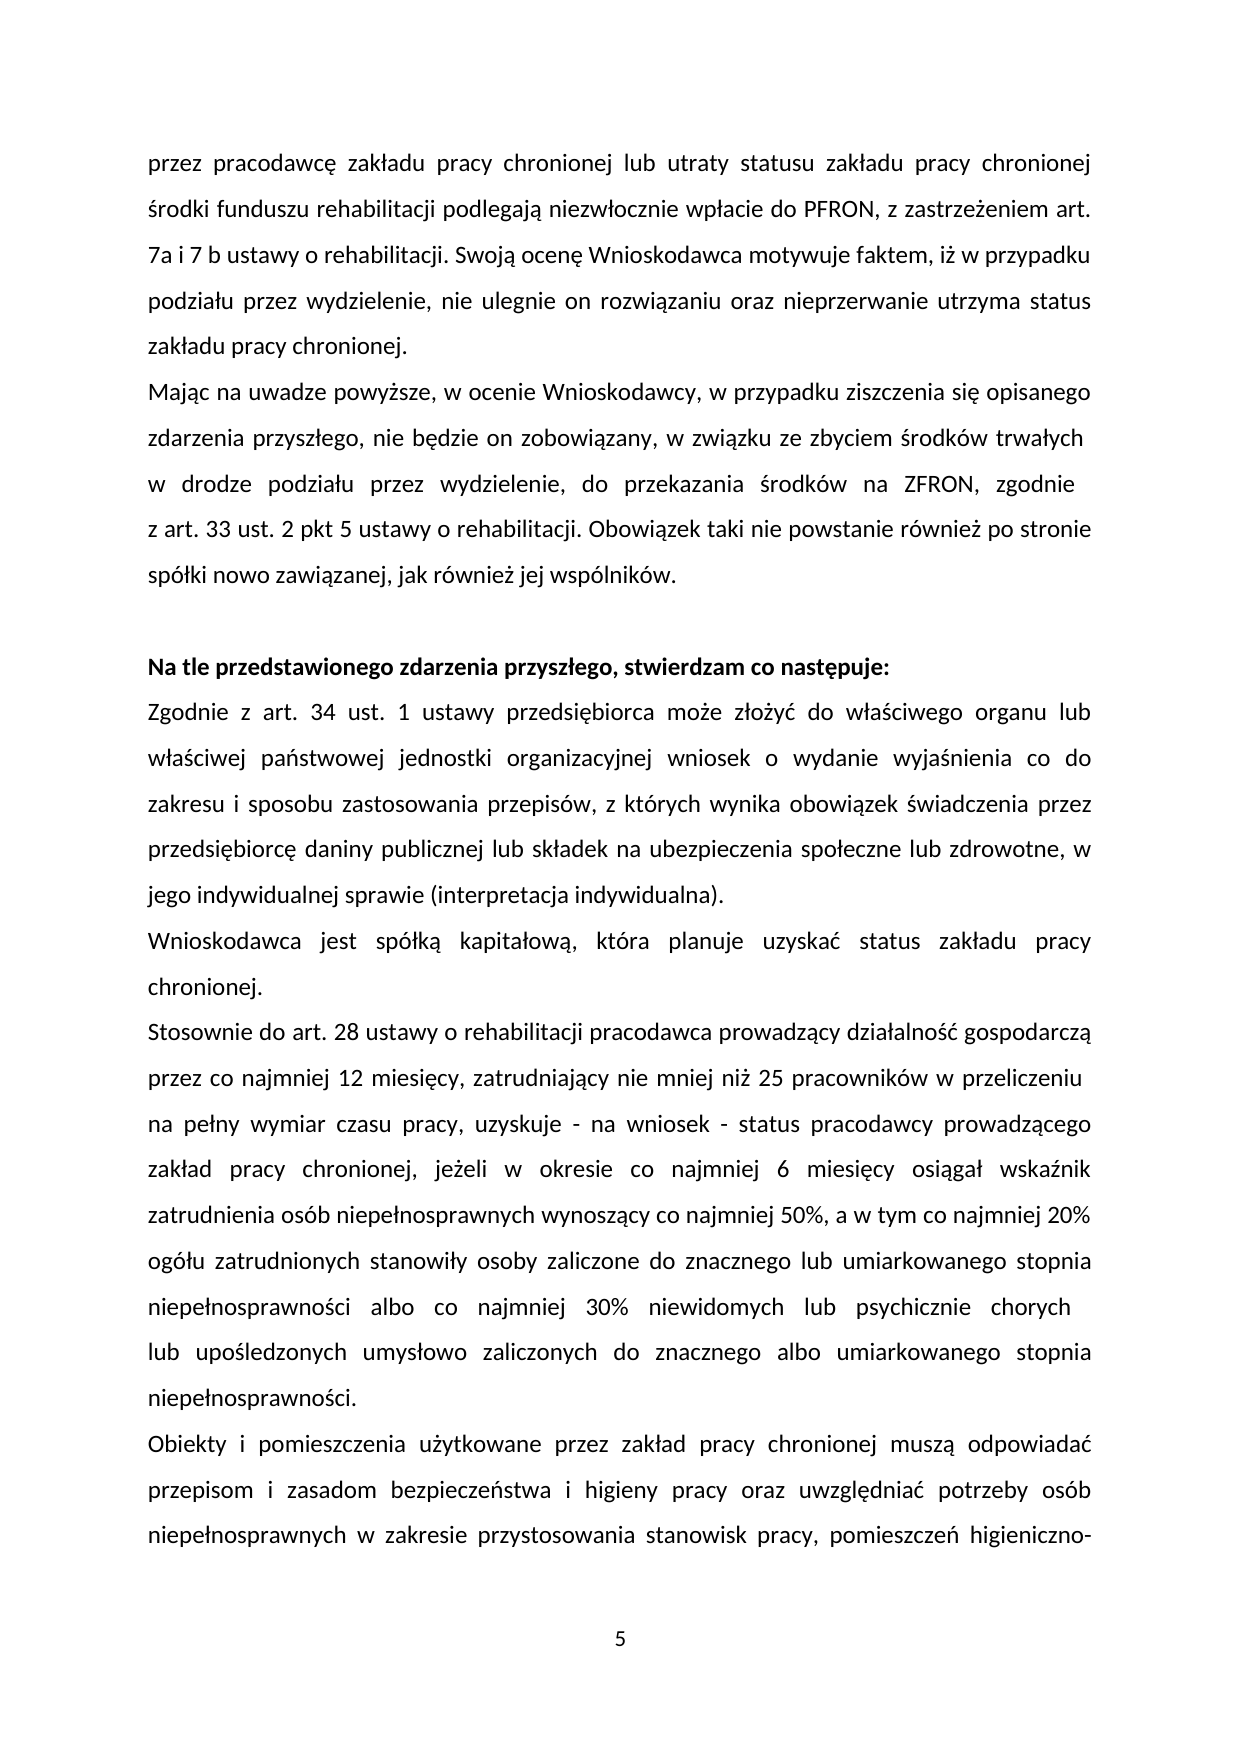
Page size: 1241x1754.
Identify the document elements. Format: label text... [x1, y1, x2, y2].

text Zgodnie z art. 34 ust. 1 ustawy przedsiębiorca może złożyć do właściwego organu lub właściwej państwowej jednostki organizacyjnej wniosek o wydanie wyjaśnienia co do zakresu i sposobu zastosowania przepisów, z których wynika obowiązek świadczenia przez przedsiębiorcę daniny publicznej lub składek na ubezpieczenia społeczne lub zdrowotne, w jego indywidualnej sprawie (interpretacja indywidualna). [148, 696, 1093, 910]
text Mając na uwadze powyższe, w ocenie Wnioskodawcy, w przypadku ziszczenia się opisanego zdarzenia przyszłego, nie będzie on zobowiązany, w związku ze zbyciem środków trwałych w drodze podziału przez wydzielenie, do przekazania środków na ZFRON, zgodnie z art. 33 ust. 2 pkt 5 ustawy o rehabilitacji. Obowiązek taki nie powstanie również po stronie spółki nowo zawiązanej, jak również jej wspólników. [148, 376, 1093, 590]
text Na tle przedstawionego zdarzenia przyszłego, stwierdzam co następuje: [148, 651, 1093, 681]
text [148, 1428, 1093, 1550]
text Wnioskodawca jest spółką kapitałową, która planuje uzyskać status zakładu pracy chronionej. [148, 925, 1093, 1001]
text Stosownie do art. 28 ustawy o rehabilitacji pracodawca prowadzący działalność gospodarczą przez co najmniej 12 miesięcy, zatrudniający nie mniej niż 25 pracowników w przeliczeniu na pełny wymiar czasu pracy, uzyskuje - na wniosek - status pracodawcy prowadzącego zakład pracy chronionej, jeżeli w okresie co najmniej 6 miesięcy osiągał wskaźnik zatrudnienia osób niepełnosprawnych wynoszący co najmniej 50%, a w tym co najmniej 20% ogółu zatrudnionych stanowiły osoby zaliczone do znacznego lub umiarkowanego stopnia niepełnosprawności albo co najmniej 30% niewidomych lub psychicznie chorych lub upośledzonych umysłowo zaliczonych do znacznego albo umiarkowanego stopnia niepełnosprawności. [148, 1016, 1093, 1413]
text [148, 148, 1093, 361]
